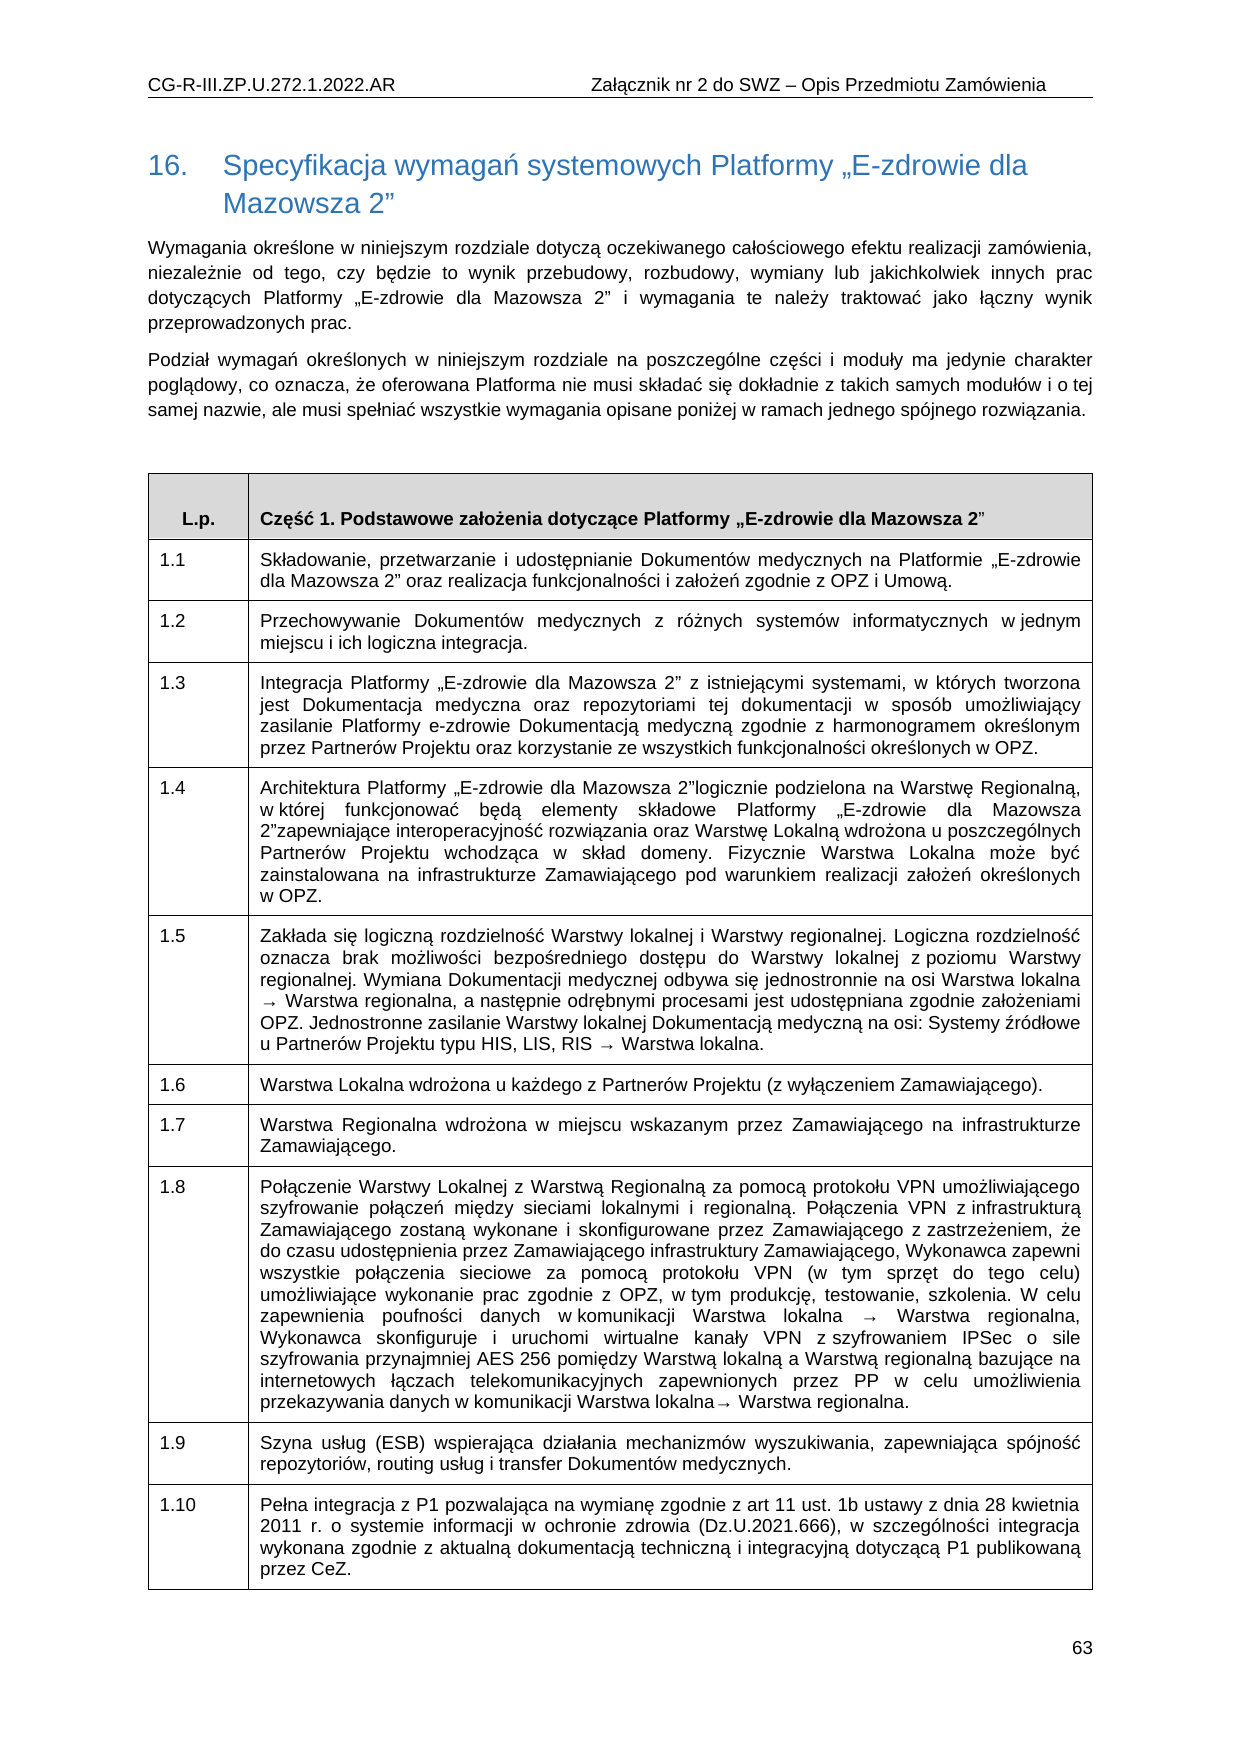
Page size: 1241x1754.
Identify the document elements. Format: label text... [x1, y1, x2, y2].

table_cell 1.4 [149, 768, 248, 915]
subtitle Specyfikacja wymagań systemowych Platformy „E-zdrowie dla Mazowsza 2” [148, 148, 1093, 220]
table_cell 1.8 [149, 1167, 248, 1422]
table_cell Zakłada się logiczną rozdzielność Warstwy lokalnej i Warstwy regionalnej. Logiczna rozdzielność oznacza brak możliwości bezpośredniego dostępu do Warstwy lokalnej z poziomu Warstwy regionalnej. Wymiana Dokumentacji medycznej odbywa się jednostronnie na osi Warstwa lokalna → Warstwa regionalna, a następnie odrębnymi procesami jest udostępniana zgodnie założeniami OPZ. Jednostronne zasilanie Warstwy lokalnej Dokumentacją medyczną na osi: Systemy źródłowe u Partnerów Projektu typu HIS, LIS, RIS → Warstwa lokalna. [249, 916, 1092, 1063]
table_cell 1.5 [149, 916, 248, 1063]
text Podział wymagań określonych w niniejszym rozdziale na poszczególne części i moduły ma jedynie charakter poglądowy, co oznacza, że oferowana Platforma nie musi składać się dokładnie z takich samych modułów i o tej samej nazwie, ale musi spełniać wszystkie wymagania opisane poniżej w ramach jednego spójnego rozwiązania. [148, 349, 1093, 420]
table_cell 1.6 [149, 1065, 248, 1104]
table_cell Połączenie Warstwy Lokalnej z Warstwą Regionalną za pomocą protokołu VPN umożliwiającego szyfrowanie połączeń między sieciami lokalnymi i regionalną. Połączenia VPN z infrastrukturą Zamawiającego zostaną wykonane i skonfigurowane przez Zamawiającego z zastrzeżeniem, że do czasu udostępnienia przez Zamawiającego infrastruktury Zamawiającego, Wykonawca zapewni wszystkie połączenia sieciowe za pomocą protokołu VPN (w tym sprzęt do tego celu) umożliwiające wykonanie prac zgodnie z OPZ, w tym produkcję, testowanie, szkolenia. W celu zapewnienia poufności danych w komunikacji Warstwa lokalna → Warstwa regionalna, Wykonawca skonfiguruje i uruchomi wirtualne kanały VPN z szyfrowaniem IPSec o sile szyfrowania przynajmniej AES 256 pomiędzy Warstwą lokalną a Warstwą regionalną bazujące na internetowych łączach telekomunikacyjnych zapewnionych przez PP w celu umożliwienia przekazywania danych w komunikacji Warstwa lokalna→ Warstwa regionalna. [249, 1167, 1092, 1422]
table_cell Architektura Platformy „E-zdrowie dla Mazowsza 2”logicznie podzielona na Warstwę Regionalną, w której funkcjonować będą elementy składowe Platformy „E-zdrowie dla Mazowsza 2”zapewniające interoperacyjność rozwiązania oraz Warstwę Lokalną wdrożona u poszczególnych Partnerów Projektu wchodząca w skład domeny. Fizycznie Warstwa Lokalna może być zainstalowana na infrastrukturze Zamawiającego pod warunkiem realizacji założeń określonych w OPZ. [249, 768, 1092, 915]
table_header L.p. [149, 474, 248, 538]
table_cell Składowanie, przetwarzanie i udostępnianie Dokumentów medycznych na Platformie „E-zdrowie dla Mazowsza 2” oraz realizacja funkcjonalności i założeń zgodnie z OPZ i Umową. [249, 540, 1092, 600]
table_cell Integracja Platformy „E-zdrowie dla Mazowsza 2” z istniejącymi systemami, w których tworzona jest Dokumentacja medyczna oraz repozytoriami tej dokumentacji w sposób umożliwiający zasilanie Platformy e-zdrowie Dokumentacją medyczną zgodnie z harmonogramem określonym przez Partnerów Projektu oraz korzystanie ze wszystkich funkcjonalności określonych w OPZ. [249, 663, 1092, 767]
table_cell Warstwa Lokalna wdrożona u każdego z Partnerów Projektu (z wyłączeniem Zamawiającego). [249, 1065, 1092, 1104]
table_cell Pełna integracja z P1 pozwalająca na wymianę zgodnie z art 11 ust. 1b ustawy z dnia 28 kwietnia 2011 r. o systemie informacji w ochronie zdrowia (Dz.U.2021.666), w szczególności integracja wykonana zgodnie z aktualną dokumentacją techniczną i integracyjną dotyczącą P1 publikowaną przez CeZ. [249, 1485, 1092, 1588]
table_header Część 1. Podstawowe założenia dotyczące Platformy „E-zdrowie dla Mazowsza 2” [249, 474, 1092, 538]
table_cell 1.7 [149, 1105, 248, 1166]
table_cell Szyna usług (ESB) wspierająca działania mechanizmów wyszukiwania, zapewniająca spójność repozytoriów, routing usług i transfer Dokumentów medycznych. [249, 1423, 1092, 1483]
table_cell 1.1 [149, 540, 248, 600]
table_cell Przechowywanie Dokumentów medycznych z różnych systemów informatycznych w jednym miejscu i ich logiczna integracja. [249, 601, 1092, 662]
table_cell 1.2 [149, 601, 248, 662]
table_cell Warstwa Regionalna wdrożona w miejscu wskazanym przez Zamawiającego na infrastrukturze Zamawiającego. [249, 1105, 1092, 1166]
table_cell 1.10 [149, 1485, 248, 1588]
table_cell 1.9 [149, 1423, 248, 1483]
table_cell 1.3 [149, 663, 248, 767]
text Wymagania określone w niniejszym rozdziale dotyczą oczekiwanego całościowego efektu realizacji zamówienia, niezależnie od tego, czy będzie to wynik przebudowy, rozbudowy, wymiany lub jakichkolwiek innych prac dotyczących Platformy „E-zdrowie dla Mazowsza 2” i wymagania te należy traktować jako łączny wynik przeprowadzonych prac. [148, 237, 1093, 333]
